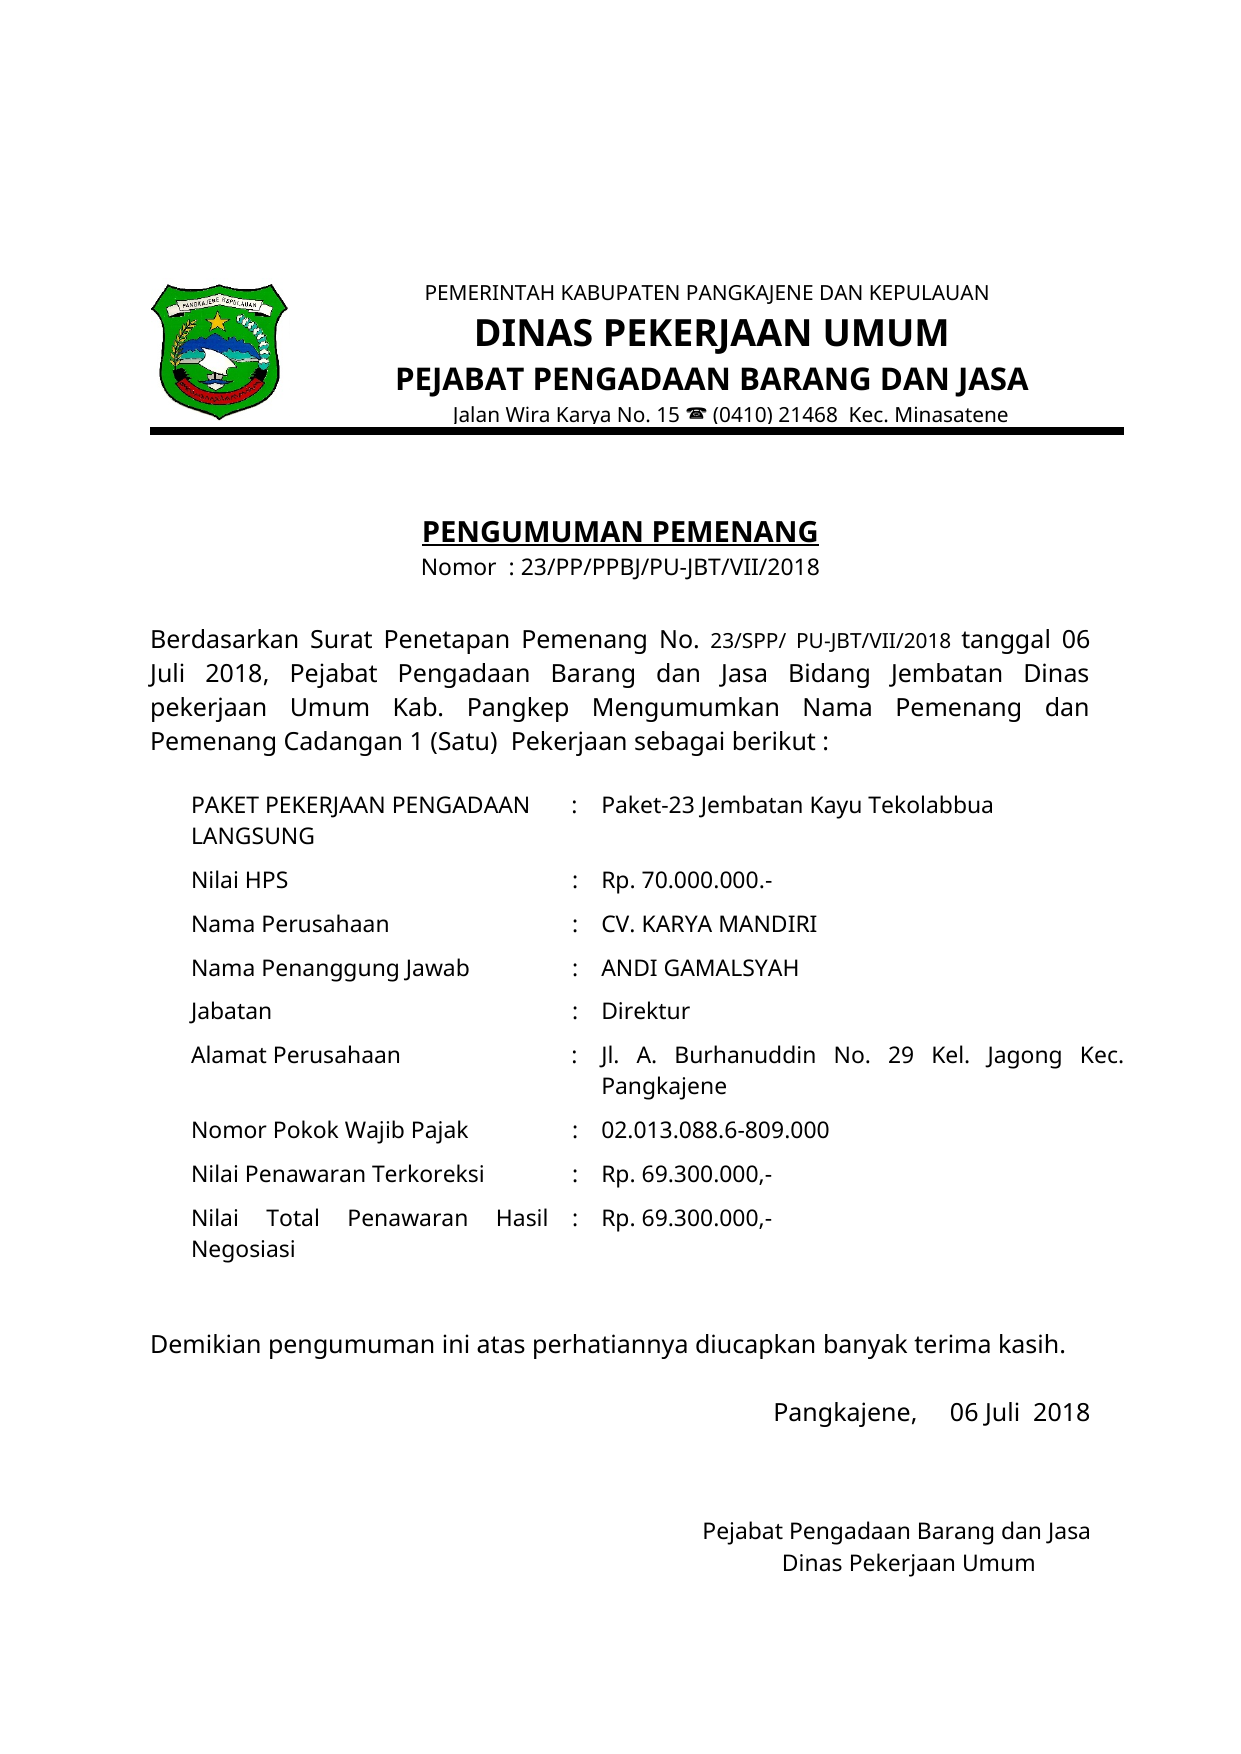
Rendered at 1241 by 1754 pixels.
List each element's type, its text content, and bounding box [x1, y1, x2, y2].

table_header : [560, 789, 590, 852]
table_cell : [560, 1102, 590, 1145]
table_cell Rp. 69.300.000,- [590, 1189, 1136, 1264]
table_cell Jl. A. Burhanuddin No. 29 Kel. Jagong Kec. Pangkajene [590, 1027, 1136, 1102]
table_cell Nilai Penawaran Terkoreksi [161, 1145, 560, 1189]
table_cell Nilai Total Penawaran Hasil Negosiasi [161, 1189, 560, 1264]
table_cell : [560, 852, 590, 895]
table_cell Direktur [590, 983, 1136, 1027]
table_cell 02.013.088.6-809.000 [590, 1102, 1136, 1145]
table_cell Rp. 69.300.000,- [590, 1145, 1136, 1189]
table_cell Jabatan [161, 983, 560, 1027]
table_cell Nama Perusahaan [161, 895, 560, 939]
text Dinas Pekerjaan Umum [139, 1547, 1101, 1578]
text Berdasarkan Surat Penetapan Pemenang No. 23/SPP/ PU-JBT/VII/2018 tanggal 06 Juli 2018, Pejabat Pengadaan Barang dan Jasa Bidang Jembatan Dinas pekerjaan Umum Kab. Pangkep Mengumumkan Nama Pemenang dan Pemenang Cadangan 1 (Satu) Pekerjaan sebagai berikut : [150, 622, 1090, 758]
table_cell : [560, 1027, 590, 1102]
table_cell ANDI GAMALSYAH [590, 939, 1136, 983]
table_cell : [560, 939, 590, 983]
text Pejabat Pengadaan Barang dan Jasa [139, 1515, 1101, 1547]
table_cell Rp. 70.000.000.- [590, 852, 1136, 895]
table_cell Alamat Perusahaan [161, 1027, 560, 1102]
picture [151, 278, 290, 424]
table_cell Nama Penanggung Jawab [161, 939, 560, 983]
table_cell CV. KARYA MANDIRI [590, 895, 1136, 939]
table_cell : [560, 895, 590, 939]
table_cell : [560, 983, 590, 1027]
table_cell : [560, 1189, 590, 1264]
text Nomor : 23/PP/PPBJ/PU-JBT/VII/2018 [150, 551, 1090, 582]
table_cell Nomor Pokok Wajib Pajak [161, 1102, 560, 1145]
table_cell Nilai HPS [161, 852, 560, 895]
table_cell : [560, 1145, 590, 1189]
text PENGUMUMAN PEMENANG [150, 511, 1090, 551]
table_header Paket-23 Jembatan Kayu Tekolabbua [590, 789, 1136, 852]
text Pangkajene, 06 Juli 2018 [150, 1395, 1090, 1429]
text Demikian pengumuman ini atas perhatiannya diucapkan banyak terima kasih. [150, 1327, 1090, 1361]
table_header PAKET PEKERJAAN PENGADAAN LANGSUNG [161, 789, 560, 852]
